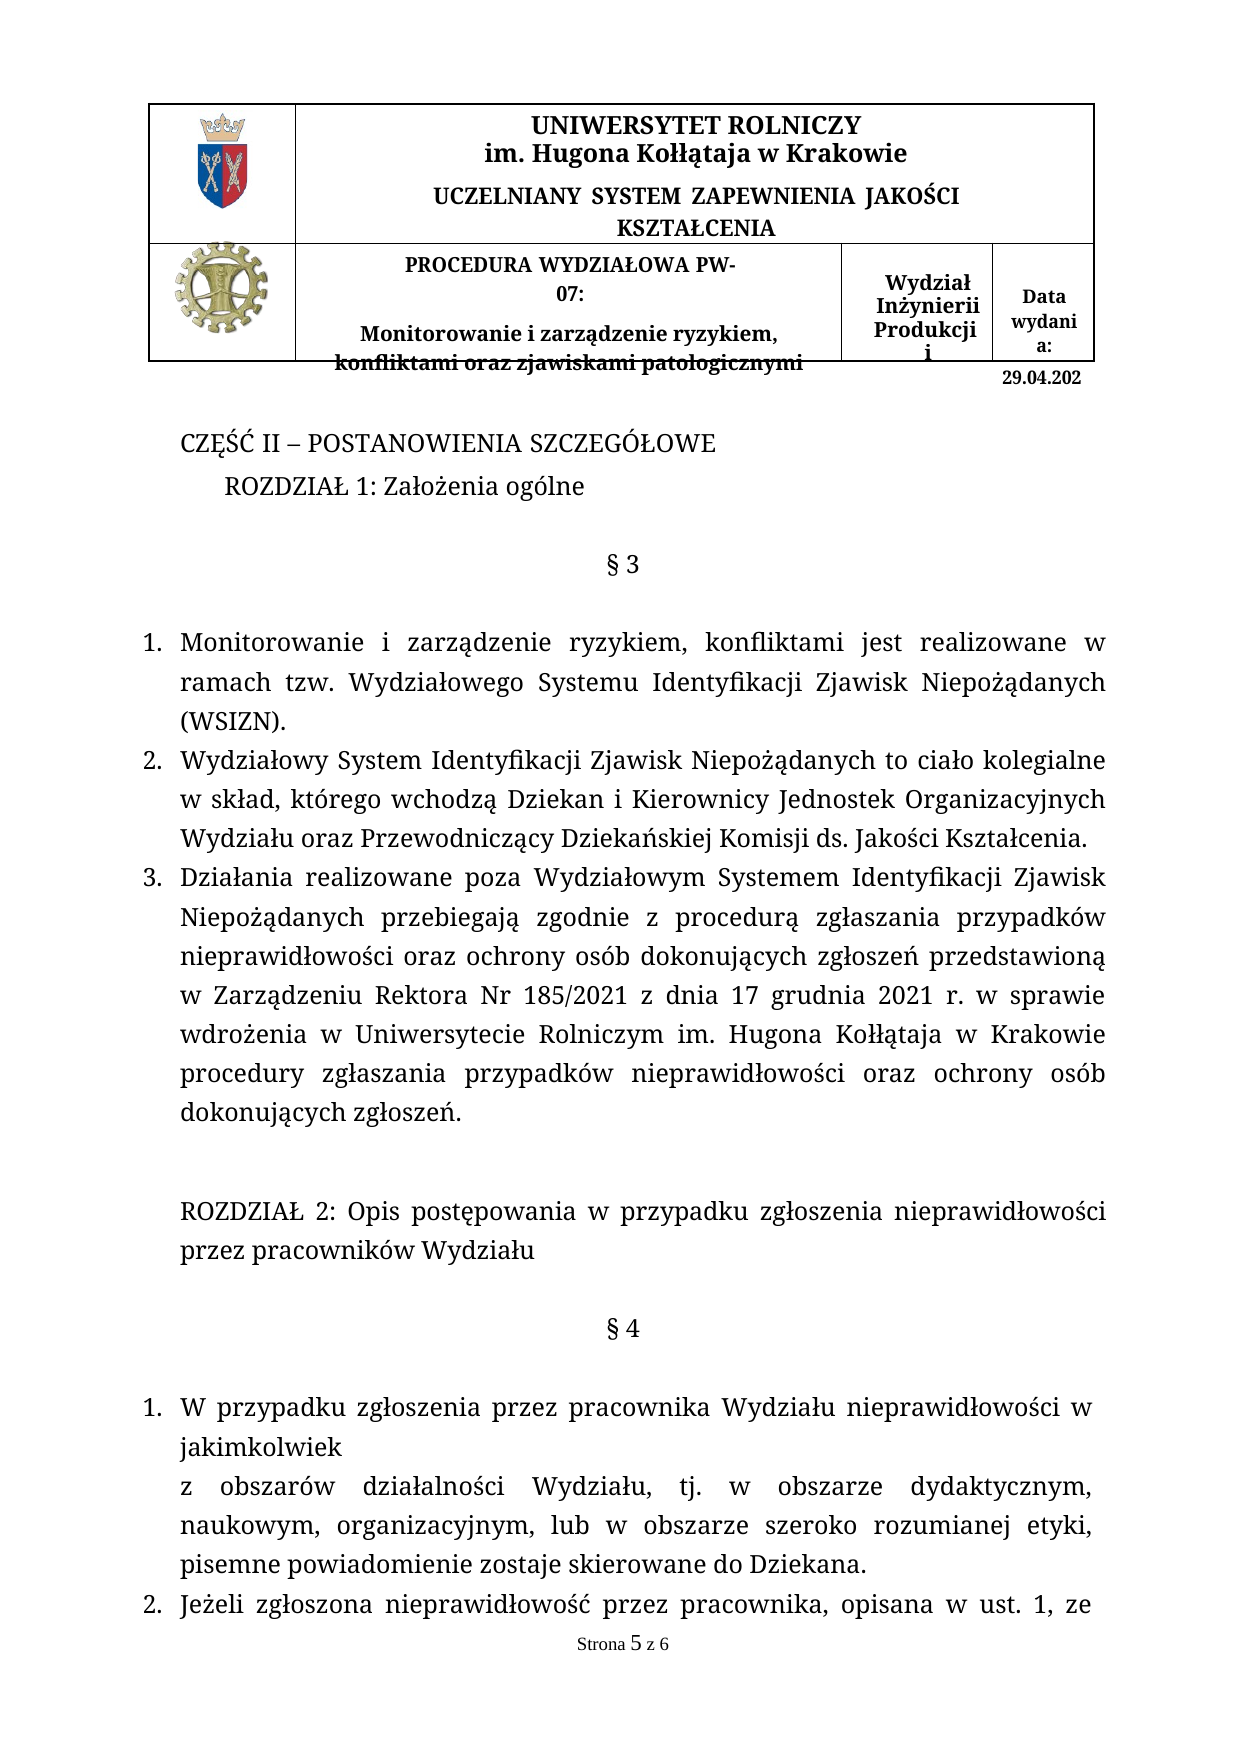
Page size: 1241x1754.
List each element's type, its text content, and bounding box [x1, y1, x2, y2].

list Wydziałowy System Identyfikacji Zjawisk Niepożądanych to ciało kolegialne w skład, którego wchodzą Dziekan i Kierownicy Jednostek Organizacyjnych Wydziału oraz Przewodniczący Dziekańskiej Komisji ds. Jakości Kształcenia. [142, 743, 1107, 855]
text ROZDZIAŁ 1: Założenia ogólne [224, 468, 1107, 502]
list W przypadku zgłoszenia przez pracownika Wydziału nieprawidłowości w jakimkolwiek z obszarów działalności Wydziału, tj. w obszarze dydaktycznym, naukowym, organizacyjnym, lub w obszarze szeroko rozumianej etyki, pisemne powiadomienie zostaje skierowane do Dziekana. [142, 1390, 1093, 1581]
picture [174, 244, 269, 334]
list Monitorowanie i zarządzenie ryzykiem, konfliktami jest realizowane w ramach tzw. Wydziałowego Systemu Identyfikacji Zjawisk Niepożądanych (WSIZN). [142, 625, 1107, 737]
text CZĘŚĆ II – POSTANOWIENIA SZCZEGÓŁOWE [180, 426, 1107, 460]
text § 3 [135, 547, 1109, 581]
text ROZDZIAŁ 2: Opis postępowania w przypadku zgłoszenia nieprawidłowości przez pracowników Wydziału [180, 1194, 1107, 1267]
text § 4 [135, 1311, 1109, 1345]
picture [197, 110, 253, 209]
list Działania realizowane poza Wydziałowym Systemem Identyfikacji Zjawisk Niepożądanych przebiegają zgodnie z procedurą zgłaszania przypadków nieprawidłowości oraz ochrony osób dokonujących zgłoszeń przedstawioną w Zarządzeniu Rektora Nr 185/2021 z dnia 17 grudnia 2021 r. w sprawie wdrożenia w Uniwersytecie Rolniczym im. Hugona Kołłątaja w Krakowie procedury zgłaszania przypadków nieprawidłowości oraz ochrony osób dokonujących zgłoszeń. [142, 860, 1107, 1129]
